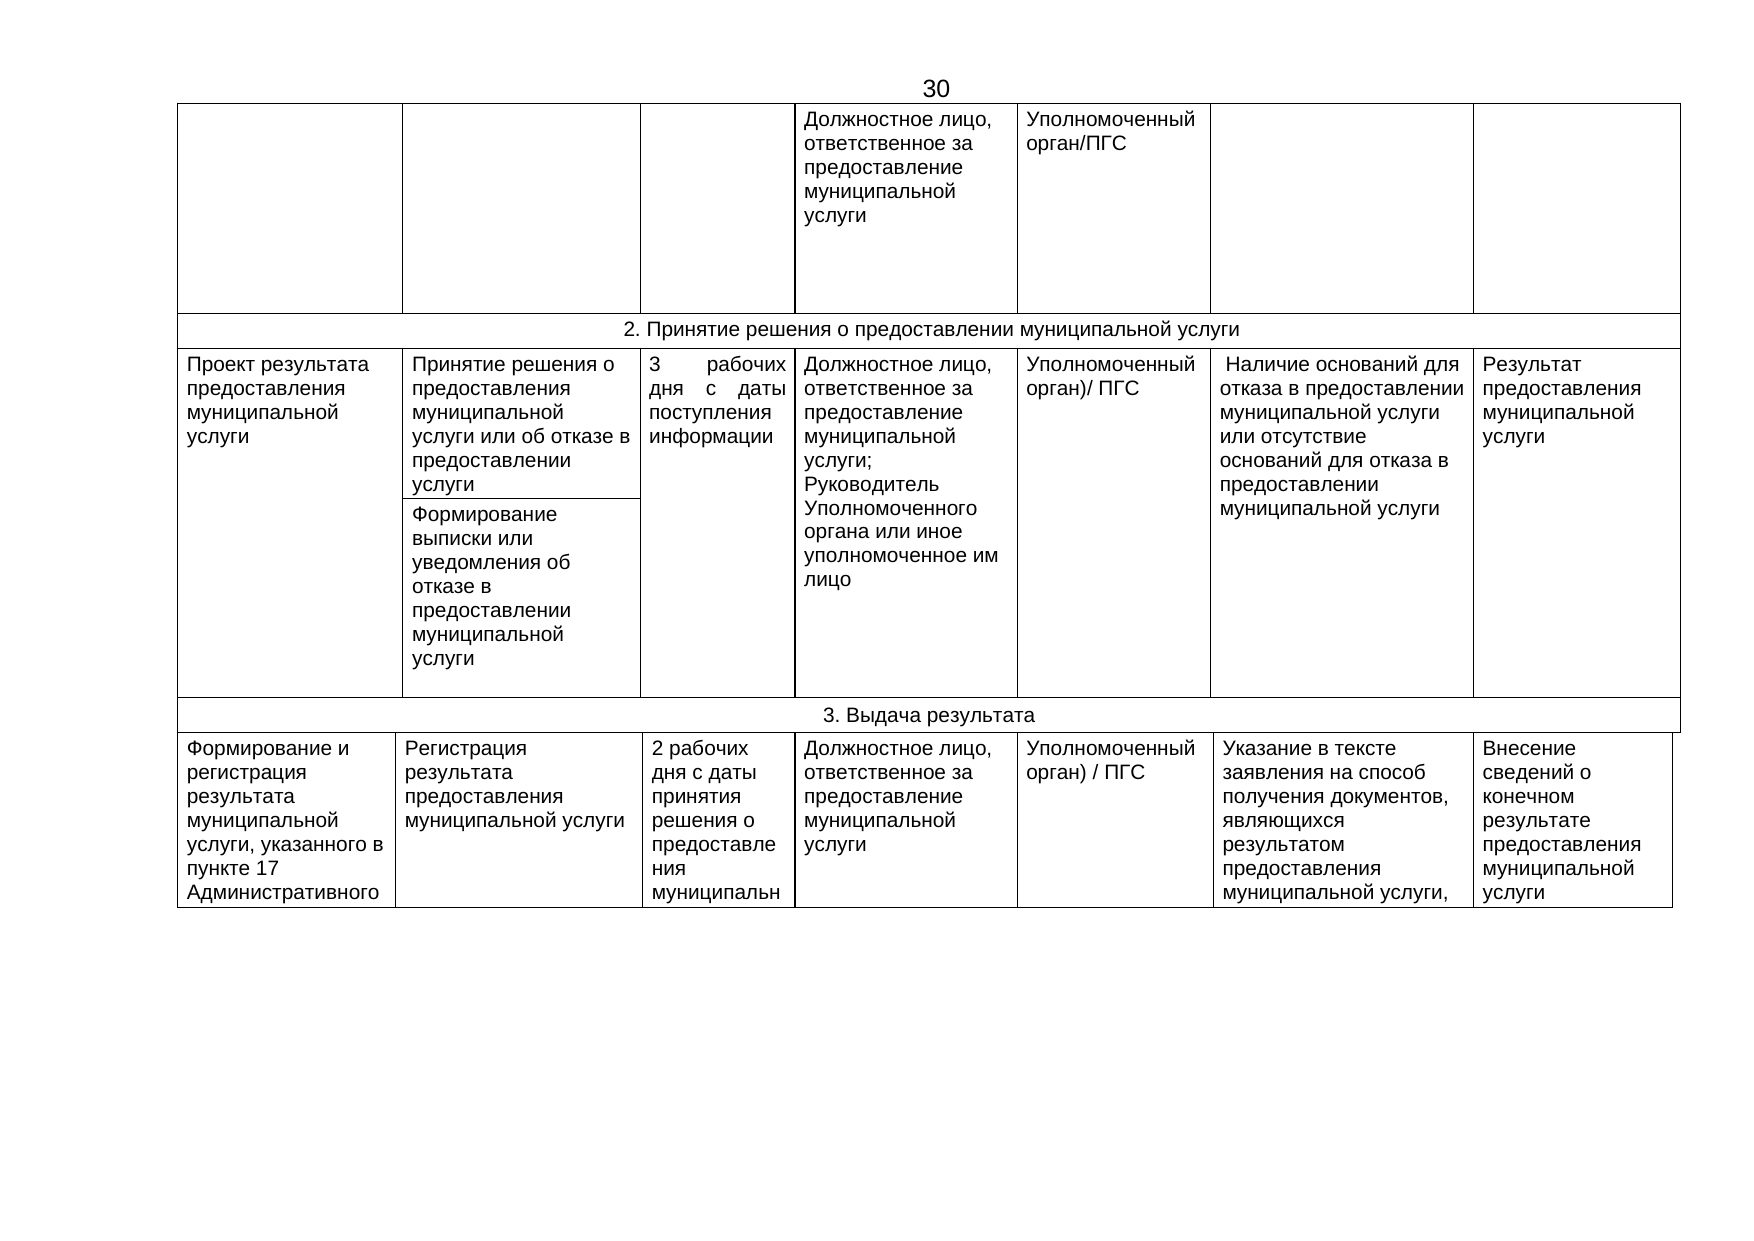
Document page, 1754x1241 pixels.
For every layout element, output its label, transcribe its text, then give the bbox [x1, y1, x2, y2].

table_cell Внесение сведений о конечном результате предоставления муниципальной услуги [1474, 733, 1672, 907]
table_cell Формирование выписки или уведомления об отказе в предоставлении муниципальной услуги [403, 499, 640, 697]
table_cell 3. Выдача результата [178, 698, 1680, 732]
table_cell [796, 104, 1017, 313]
table_cell [1211, 104, 1473, 313]
table_cell [403, 104, 640, 313]
table_cell Уполномоченный орган) / ПГС [1018, 733, 1213, 907]
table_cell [178, 733, 395, 907]
table_cell Уполномоченный орган/ПГС [1018, 104, 1210, 313]
table_cell Результат предоставления муниципальной услуги [1474, 349, 1680, 697]
table_cell Регистрация результата предоставления муниципальной услуги [396, 733, 642, 907]
table_cell [641, 104, 794, 313]
table_cell Должностное лицо, ответственное за предоставление муниципальной услуги; Руководитель Уполномоченного органа или иное уполномоченное им лицо [796, 349, 1017, 697]
table_cell 2. Принятие решения о предоставлении муниципальной услуги [178, 314, 1680, 348]
table_cell Наличие оснований для отказа в предоставлении муниципальной услуги или отсутствие оснований для отказа в предоставлении муниципальной услуги [1211, 349, 1473, 697]
table_cell Принятие решения о предоставления муниципальной услуги или об отказе в предоставлении услуги [403, 349, 640, 498]
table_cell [643, 733, 794, 907]
table_cell 3 рабочих дня с даты поступления информации [641, 349, 794, 697]
table_cell Проект результата предоставления муниципальной услуги [178, 349, 402, 697]
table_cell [796, 733, 1017, 907]
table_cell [1214, 733, 1473, 907]
table_cell Уполномоченный орган)/ ПГС [1018, 349, 1210, 697]
